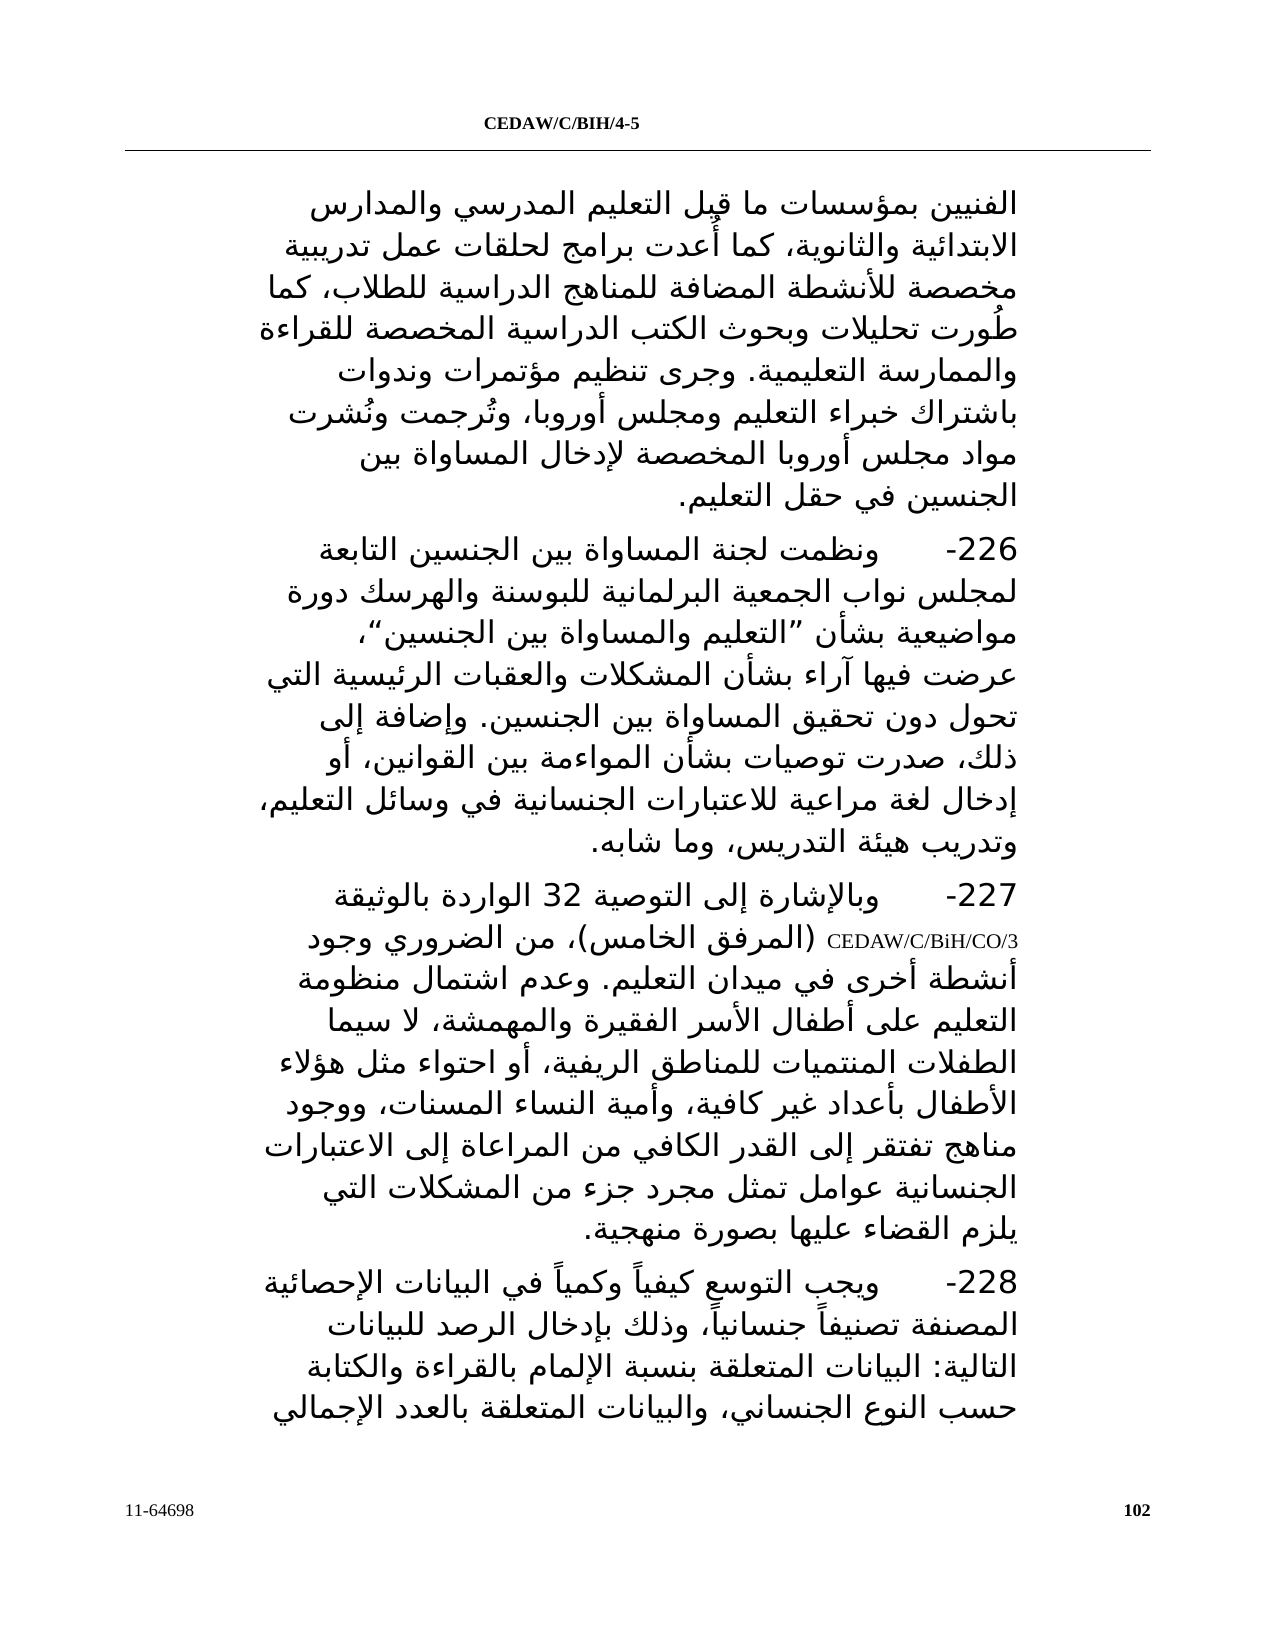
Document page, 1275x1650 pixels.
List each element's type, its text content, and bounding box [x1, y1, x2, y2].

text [256, 1261, 1018, 1427]
text 227- وبالإشارة إلى التوصية 32 الواردة بالوثيقة CEDAW/C/BiH/CO/3 (المرفق الخامس)، من الضروري وجود أنشطة أخرى في ميدان التعليم. وعدم اشتمال منظومة التعليم على أطفال الأسر الفقيرة والمهمشة، لا سيما الطفلات المنتميات للمناطق الريفية، أو احتواء مثل هؤلاء الأطفال بأعداد غير كافية، وأمية النساء المسنات، ووجود مناهج تفتقر إلى القدر الكافي من المراعاة إلى الاعتبارات الجنسانية عوامل تمثل مجرد جزء من المشكلات التي يلزم القضاء عليها بصورة منهجية. [256, 873, 1018, 1248]
text 226- ونظمت لجنة المساواة بين الجنسين التابعة لمجلس نواب الجمعية البرلمانية للبوسنة والهرسك دورة مواضيعية بشأن ”التعليم والمساواة بين الجنسين“، عرضت فيها آراء بشأن المشكلات والعقبات الرئيسية التي تحول دون تحقيق المساواة بين الجنسين. وإضافة إلى ذلك، صدرت توصيات بشأن المواءمة بين القوانين، أو إدخال لغة مراعية للاعتبارات الجنسانية في وسائل التعليم، وتدريب هيئة التدريس، وما شابه. [256, 527, 1018, 861]
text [256, 181, 1018, 515]
